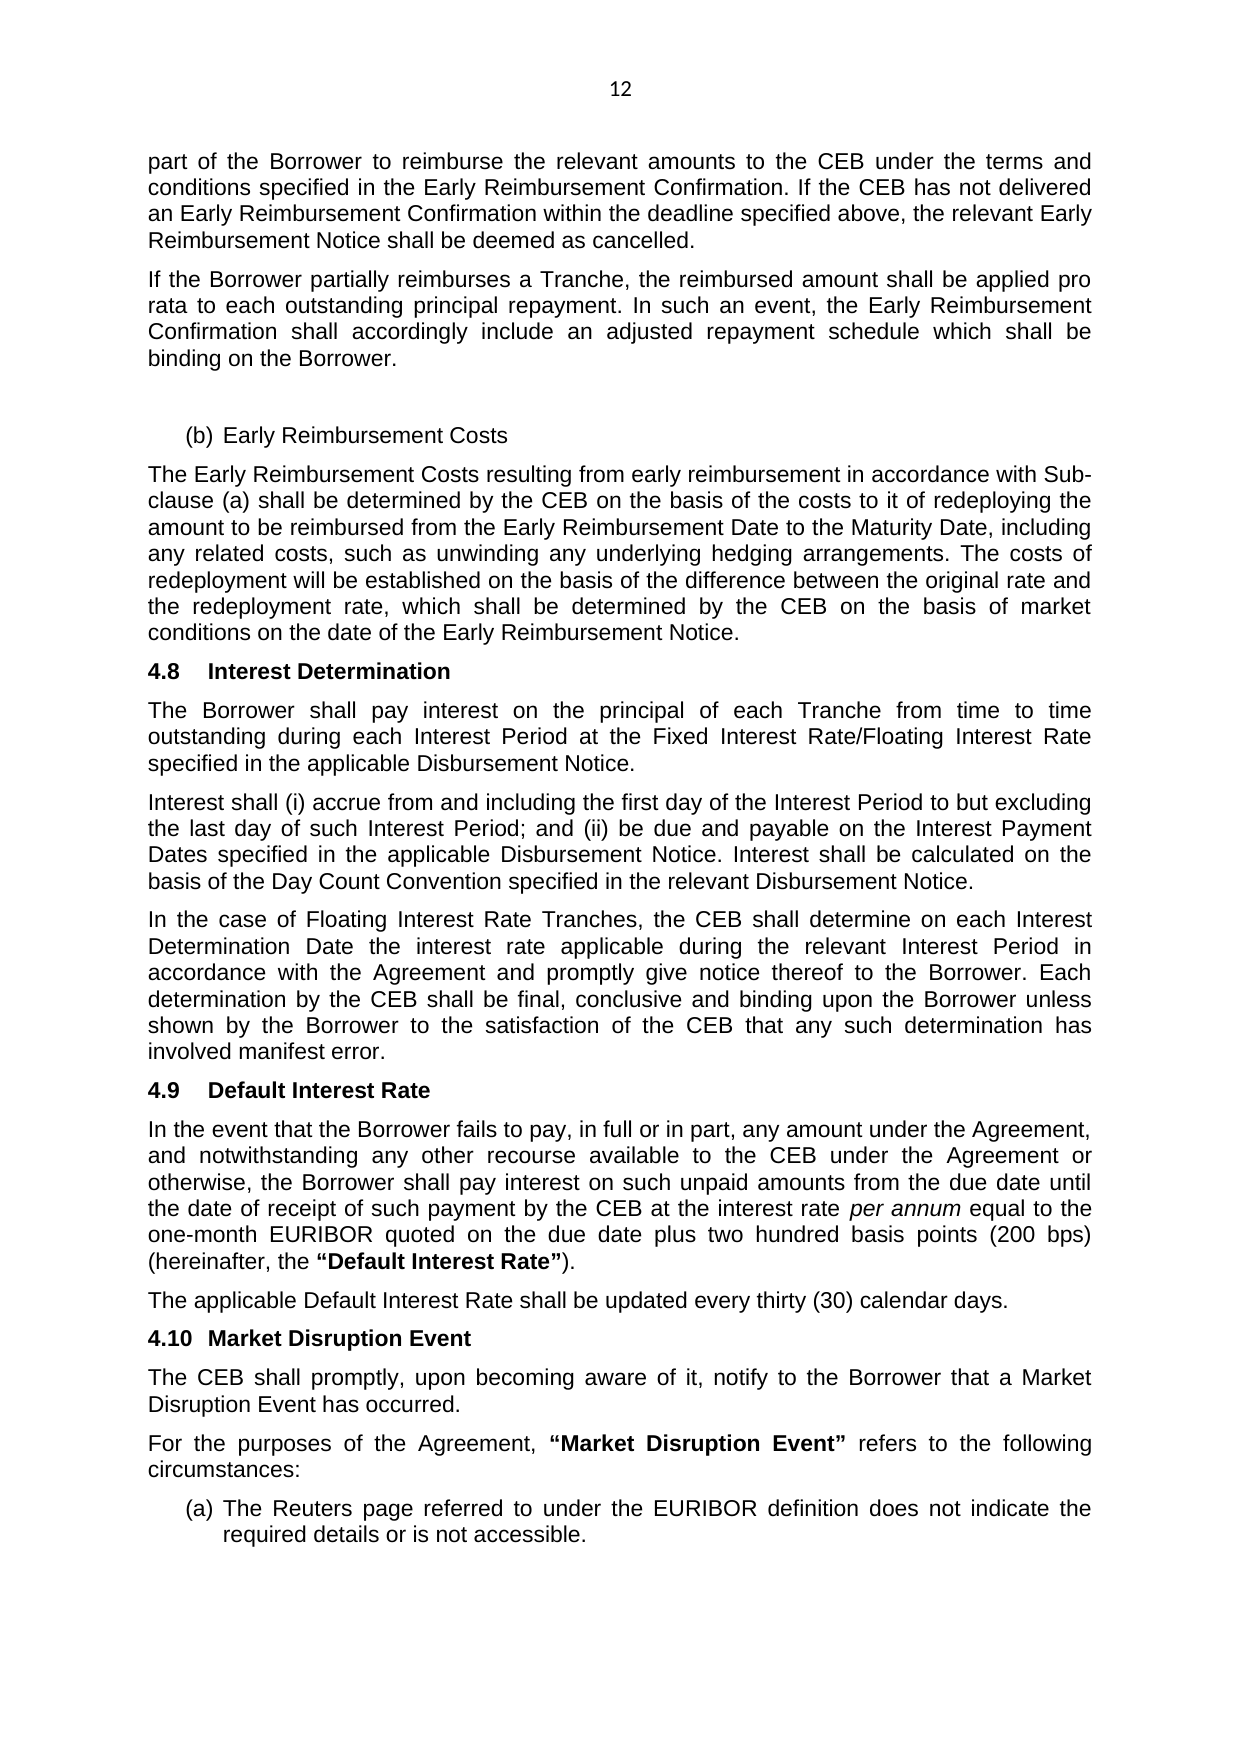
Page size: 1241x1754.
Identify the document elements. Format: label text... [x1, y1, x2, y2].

text For the purposes of the Agreement, “Market Disruption Event” refers to the following circumstances: [148, 1429, 1093, 1482]
text If the Borrower partially reimburses a Tranche, the reimbursed amount shall be applied pro rata to each outstanding principal repayment. In such an event, the Early Reimbursement Confirmation shall accordingly include an adjusted repayment schedule which shall be binding on the Borrower. [148, 266, 1093, 371]
text Interest shall (i) accrue from and including the first day of the Interest Period to but excluding the last day of such Interest Period; and (ii) be due and payable on the Interest Payment Dates specified in the applicable Disbursement Notice. Interest shall be calculated on the basis of the Day Count Convention specified in the relevant Disbursement Notice. [148, 788, 1093, 894]
text In the event that the Borrower fails to pay, in full or in part, any amount under the Agreement, and notwithstanding any other recourse available to the CEB under the Agreement or otherwise, the Borrower shall pay interest on such unpaid amounts from the due date until the date of receipt of such payment by the CEB at the interest rate per annum equal to the one-month EURIBOR quoted on the due date plus two hundred basis points (200 bps) (hereinafter, the “Default Interest Rate”). [148, 1116, 1093, 1274]
text The Borrower shall pay interest on the principal of each Tranche from time to time outstanding during each Interest Period at the Fixed Interest Rate/Floating Interest Rate specified in the applicable Disbursement Notice. [148, 697, 1093, 776]
list 4.10 Market Disruption Event [148, 1325, 1093, 1352]
text The CEB shall promptly, upon becoming aware of it, notify to the Borrower that a Market Disruption Event has occurred. [148, 1364, 1093, 1417]
list The Reuters page referred to under the EURIBOR definition does not indicate the required details or is not accessible. [185, 1495, 1093, 1547]
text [148, 148, 1093, 253]
text The applicable Default Interest Rate shall be updated every thirty (30) calendar days. [148, 1287, 1093, 1313]
text In the case of Floating Interest Rate Tranches, the CEB shall determine on each Interest Determination Date the interest rate applicable during the relevant Interest Period in accordance with the Agreement and promptly give notice thereof to the Borrower. Each determination by the CEB shall be final, conclusive and binding upon the Borrower unless shown by the Borrower to the satisfaction of the CEB that any such determination has involved manifest error. [148, 906, 1093, 1064]
list 4.9 Default Interest Rate [148, 1077, 1093, 1103]
list Early Reimbursement Costs [185, 422, 1093, 449]
list 4.8 Interest Determination [148, 658, 1093, 684]
text The Early Reimbursement Costs resulting from early reimbursement in accordance with Sub-clause 0(a) shall be determined by the CEB on the basis of the costs to it of redeploying the amount to be reimbursed from the Early Reimbursement Date to the Maturity Date, including any related costs, such as unwinding any underlying hedging arrangements. The costs of redeployment will be established on the basis of the difference between the original rate and the redeployment rate, which shall be determined by the CEB on the basis of market conditions on the date of the Early Reimbursement Notice. [148, 461, 1093, 646]
